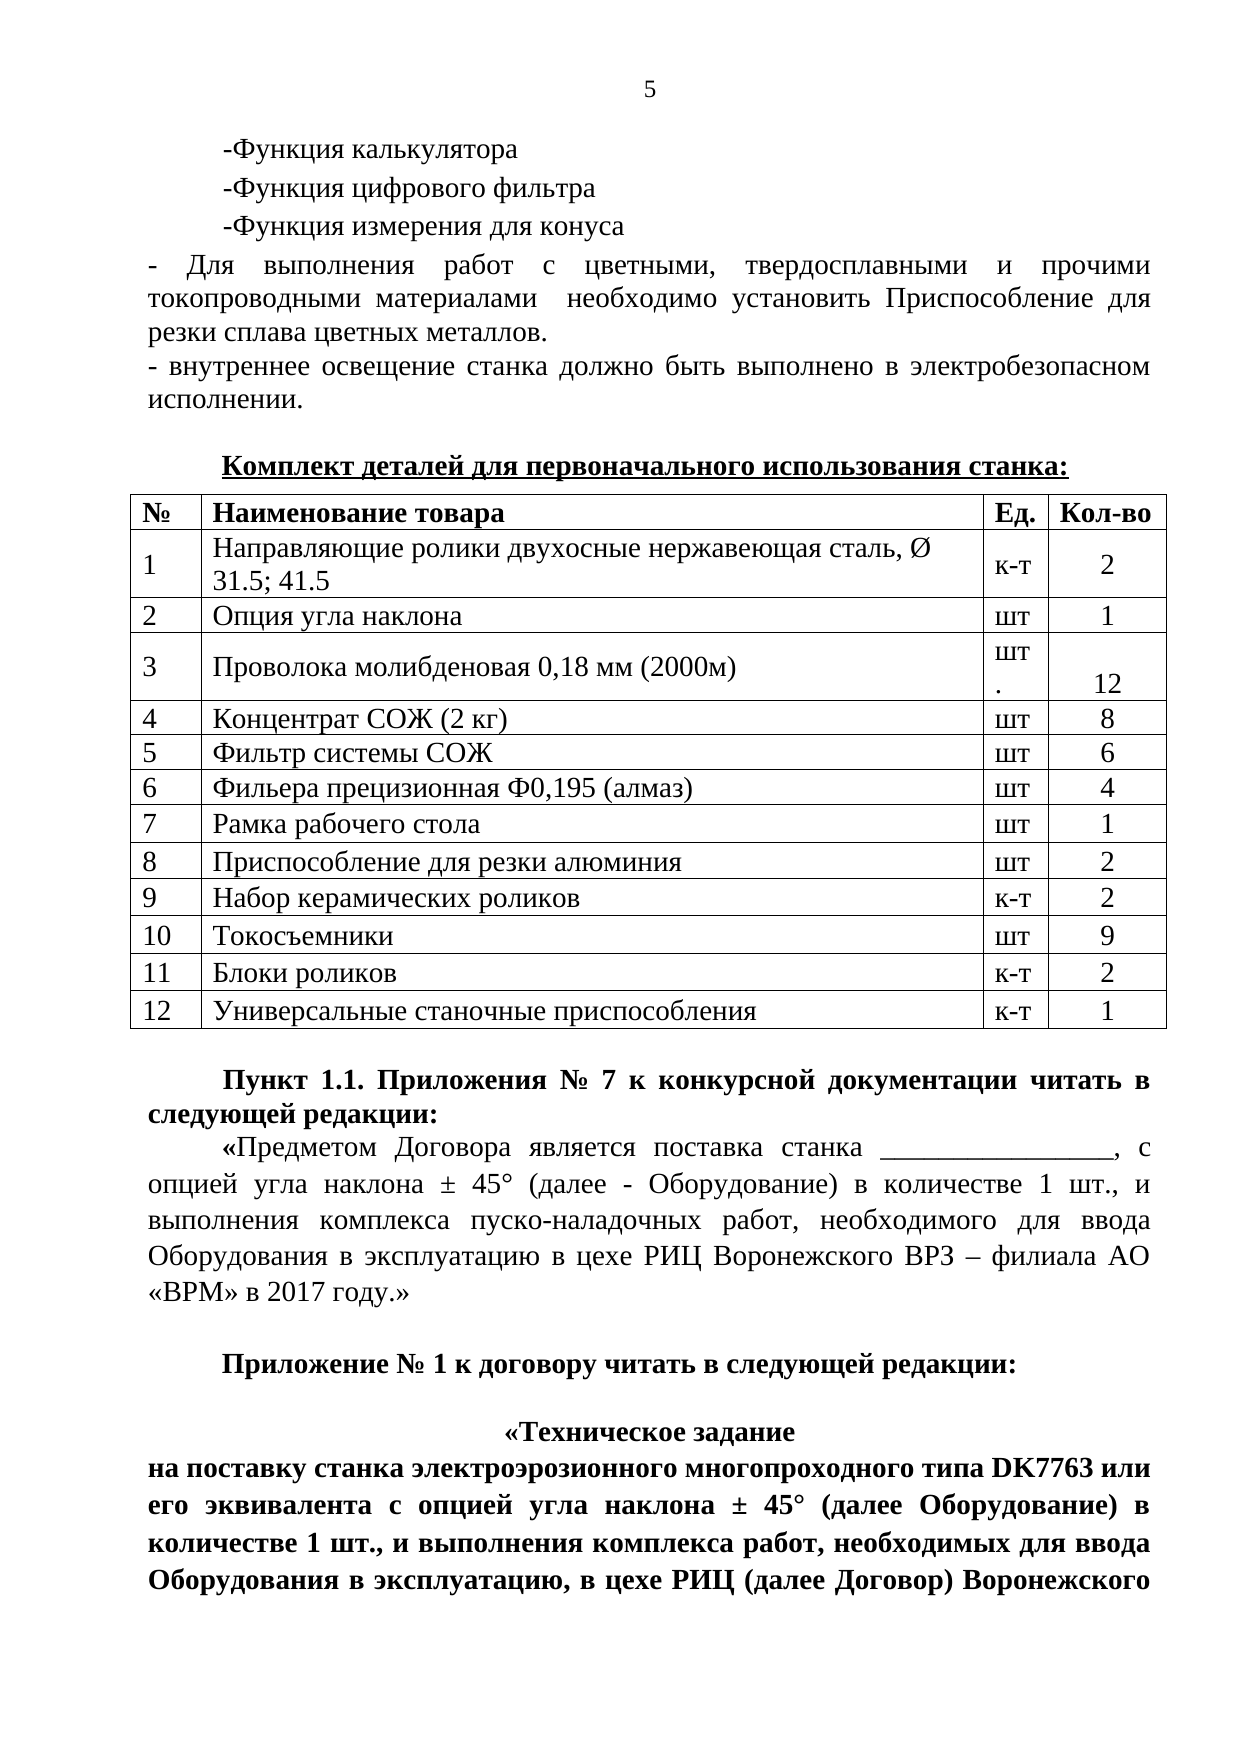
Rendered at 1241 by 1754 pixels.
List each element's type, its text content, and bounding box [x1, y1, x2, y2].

table_header № [131, 495, 201, 529]
table_cell к-т [984, 530, 1048, 597]
table_header Ед. [984, 495, 1048, 529]
text - внутреннее освещение станка должно быть выполнено в электробезопасном исполнении. [148, 348, 1152, 415]
table_cell 11 [131, 954, 201, 990]
table_cell 2 [131, 598, 201, 632]
table_cell 6 [1049, 735, 1166, 769]
table_cell 1 [131, 530, 201, 597]
table_cell шт [984, 598, 1048, 632]
table_cell шт [984, 770, 1048, 803]
table_cell Универсальные станочные приспособления [202, 991, 983, 1028]
table_cell 7 [131, 805, 201, 842]
table_cell 12 [131, 991, 201, 1028]
table_cell Токосъемники [202, 916, 983, 953]
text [148, 1447, 1152, 1597]
table_cell 9 [131, 879, 201, 915]
table_cell 1 [1049, 598, 1166, 632]
text Комплект деталей для первоначального использования станка: [148, 448, 1152, 482]
table_cell 12 [1049, 633, 1166, 700]
table_cell 2 [1049, 843, 1166, 878]
table_cell 4 [131, 701, 201, 734]
table_cell Концентрат СОЖ (2 кг) [202, 701, 983, 734]
table_cell шт [984, 916, 1048, 953]
table_cell Фильера прецизионная Ф0,195 (алмаз) [202, 770, 983, 803]
table_cell Набор керамических роликов [202, 879, 983, 915]
table_cell Направляющие ролики двухосные нержавеющая сталь, Ø 31.5; 41.5 [202, 530, 983, 597]
table_cell шт [984, 735, 1048, 769]
table_cell к-т [984, 954, 1048, 990]
table_cell Рамка рабочего стола [202, 805, 983, 842]
table_header Наименование товара [202, 495, 983, 529]
table_cell шт [984, 805, 1048, 842]
table_cell Проволока молибденовая 0,18 мм (2000м) [202, 633, 983, 700]
table_cell 3 [131, 633, 201, 700]
table_cell 1 [1049, 991, 1166, 1028]
table_cell Опция угла наклона [202, 598, 983, 632]
table_cell 8 [131, 843, 201, 878]
text - Для выполнения работ с цветными, твердосплавными и прочими токопроводными материалами необходимо установить Приспособление для резки сплава цветных металлов. [148, 247, 1152, 348]
table_cell 2 [1049, 879, 1166, 915]
text -Функция цифрового фильтра [148, 170, 1152, 203]
table_cell шт. [984, 633, 1048, 700]
table_cell шт [984, 701, 1048, 734]
table_cell 6 [131, 770, 201, 803]
table_cell 2 [1049, 530, 1166, 597]
text Пункт 1.1. Приложения № 7 к конкурсной документации читать в следующей редакции: [148, 1062, 1152, 1129]
table_cell 2 [1049, 954, 1166, 990]
text «Техническое задание [148, 1414, 1152, 1447]
text Приложение № 1 к договору читать в следующей редакции: [148, 1346, 1152, 1380]
table_cell к-т [984, 879, 1048, 915]
table_cell 8 [1049, 701, 1166, 734]
table_cell 9 [1049, 916, 1166, 953]
table_cell Приспособление для резки алюминия [202, 843, 983, 878]
text -Функция калькулятора [148, 131, 1152, 165]
table_cell 4 [1049, 770, 1166, 803]
table_cell Фильтр системы СОЖ [202, 735, 983, 769]
table_cell 5 [131, 735, 201, 769]
table_cell шт [984, 843, 1048, 878]
table_cell 10 [131, 916, 201, 953]
table_cell 1 [1049, 805, 1166, 842]
text «Предметом Договора является поставка станка ________________, с опцией угла наклона ± 45° (далее - Оборудование) в количестве 1 шт., и выполнения комплекса пуско-наладочных работ, необходимого для ввода Оборудования в эксплуатацию в цехе РИЦ Воронежского ВРЗ – филиала АО «ВРМ» в 2017 году.» [148, 1129, 1152, 1308]
table_header Кол-во [1049, 495, 1166, 529]
table_cell к-т [984, 991, 1048, 1028]
text -Функция измерения для конуса [148, 208, 1152, 242]
table_cell Блоки роликов [202, 954, 983, 990]
